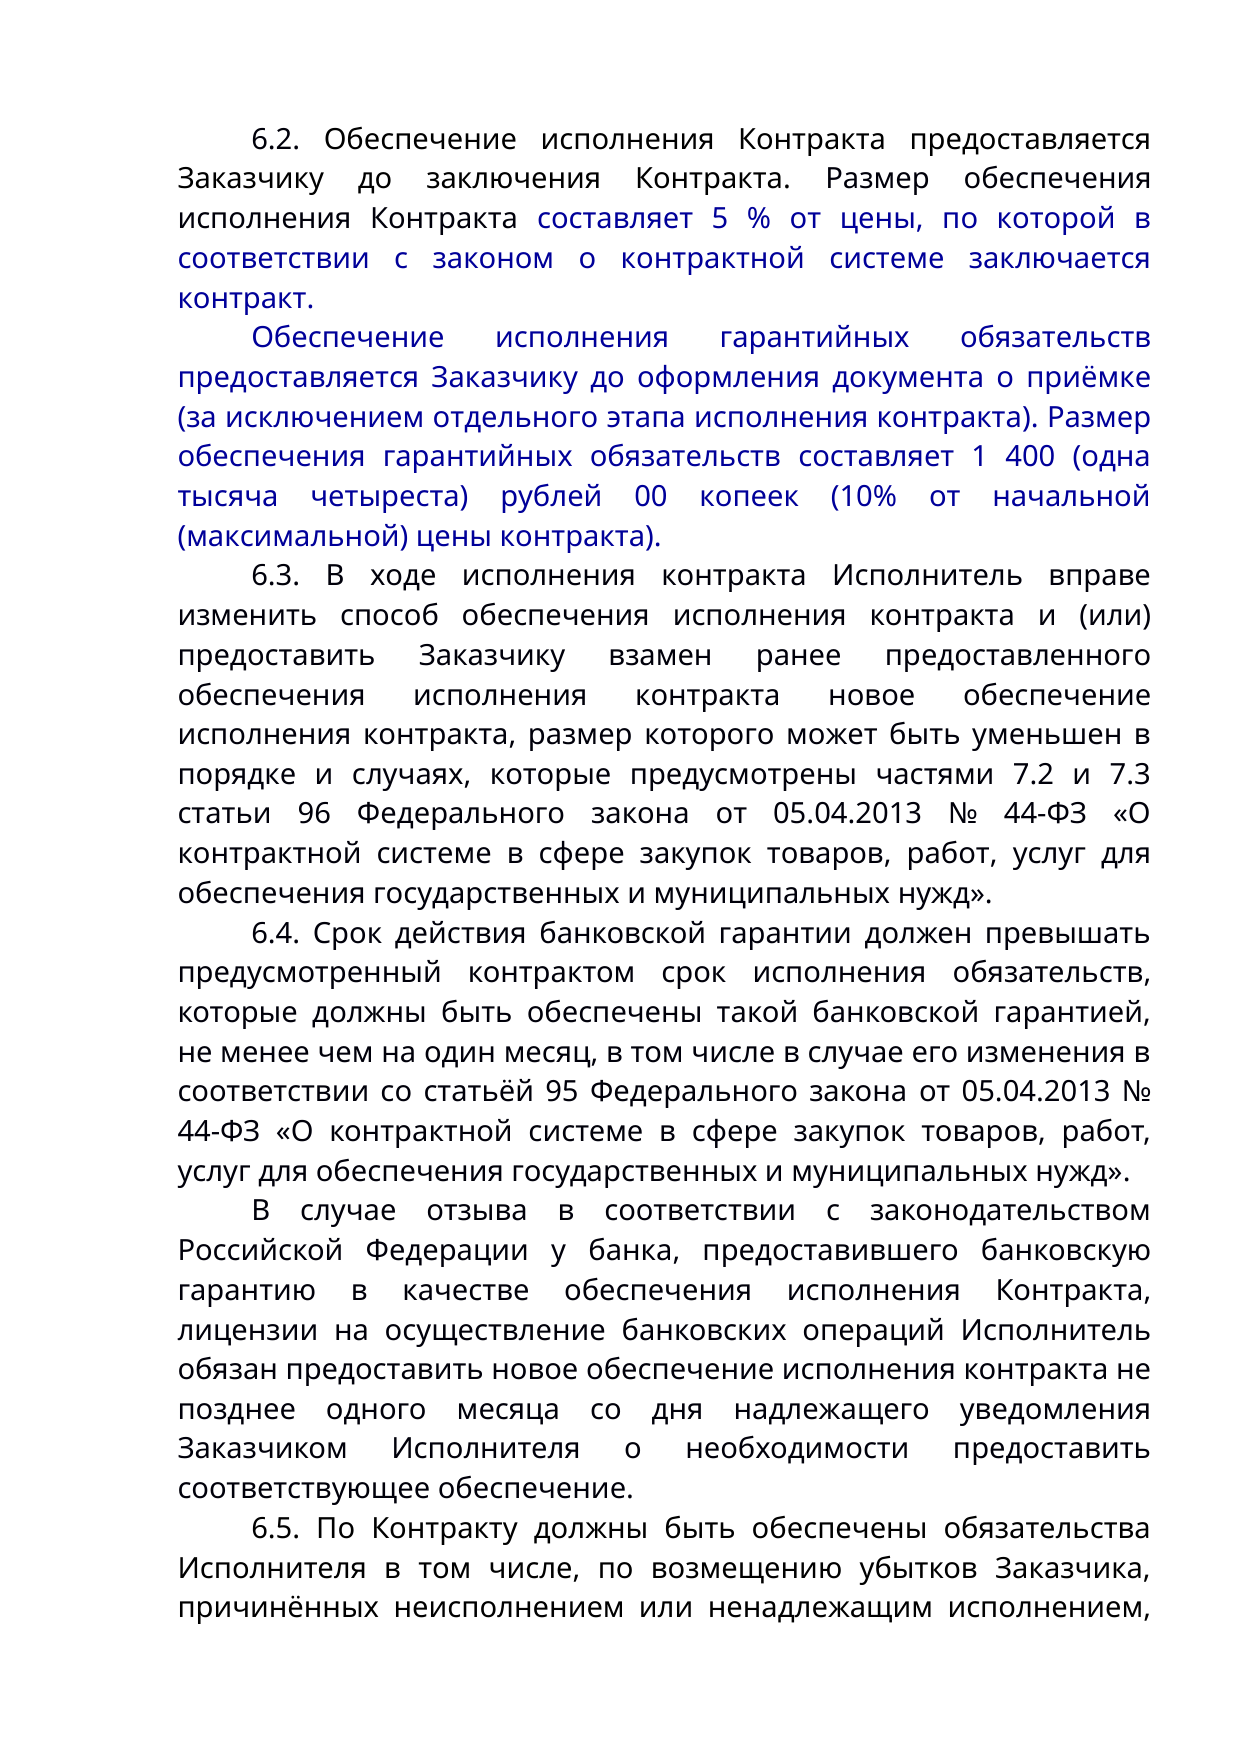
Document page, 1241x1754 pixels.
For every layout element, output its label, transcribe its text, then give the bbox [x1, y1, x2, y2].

text Обеспечение исполнения гарантийных обязательств предоставляется Заказчику до оформления документа о приёмке (за исключением отдельного этапа исполнения контракта). Размер обеспечения гарантийных обязательств составляет 1 400 (одна тысяча четыреста) рублей 00 копеек (10% от начальной (максимальной) цены контракта). [177, 317, 1152, 555]
text В случае отзыва в соответствии с законодательством Российской Федерации у банка, предоставившего банковскую гарантию в качестве обеспечения исполнения Контракта, лицензии на осуществление банковских операций Исполнитель обязан предоставить новое обеспечение исполнения контракта не позднее одного месяца со дня надлежащего уведомления Заказчиком Исполнителя о необходимости предоставить соответствующее обеспечение. [177, 1190, 1152, 1507]
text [177, 1507, 1152, 1626]
text 6.4. Срок действия банковской гарантии должен превышать предусмотренный контрактом срок исполнения обязательств, которые должны быть обеспечены такой банковской гарантией, не менее чем на один месяц, в том числе в случае его изменения в соответствии со статьёй 95 Федерального закона от 05.04.2013 № 44-ФЗ «О контрактной системе в сфере закупок товаров, работ, услуг для обеспечения государственных и муниципальных нужд». [177, 912, 1152, 1190]
text 6.2. Обеспечение исполнения Контракта предоставляется Заказчику до заключения Контракта. Размер обеспечения исполнения Контракта составляет 5 % от цены, по которой в соответствии с законом о контрактной системе заключается контракт. [177, 118, 1152, 317]
text 6.3. В ходе исполнения контракта Исполнитель вправе изменить способ обеспечения исполнения контракта и (или) предоставить Заказчику взамен ранее предоставленного обеспечения исполнения контракта новое обеспечение исполнения контракта, размер которого может быть уменьшен в порядке и случаях, которые предусмотрены частями 7.2 и 7.3 статьи 96 Федерального закона от 05.04.2013 № 44-ФЗ «О контрактной системе в сфере закупок товаров, работ, услуг для обеспечения государственных и муниципальных нужд». [177, 555, 1152, 912]
